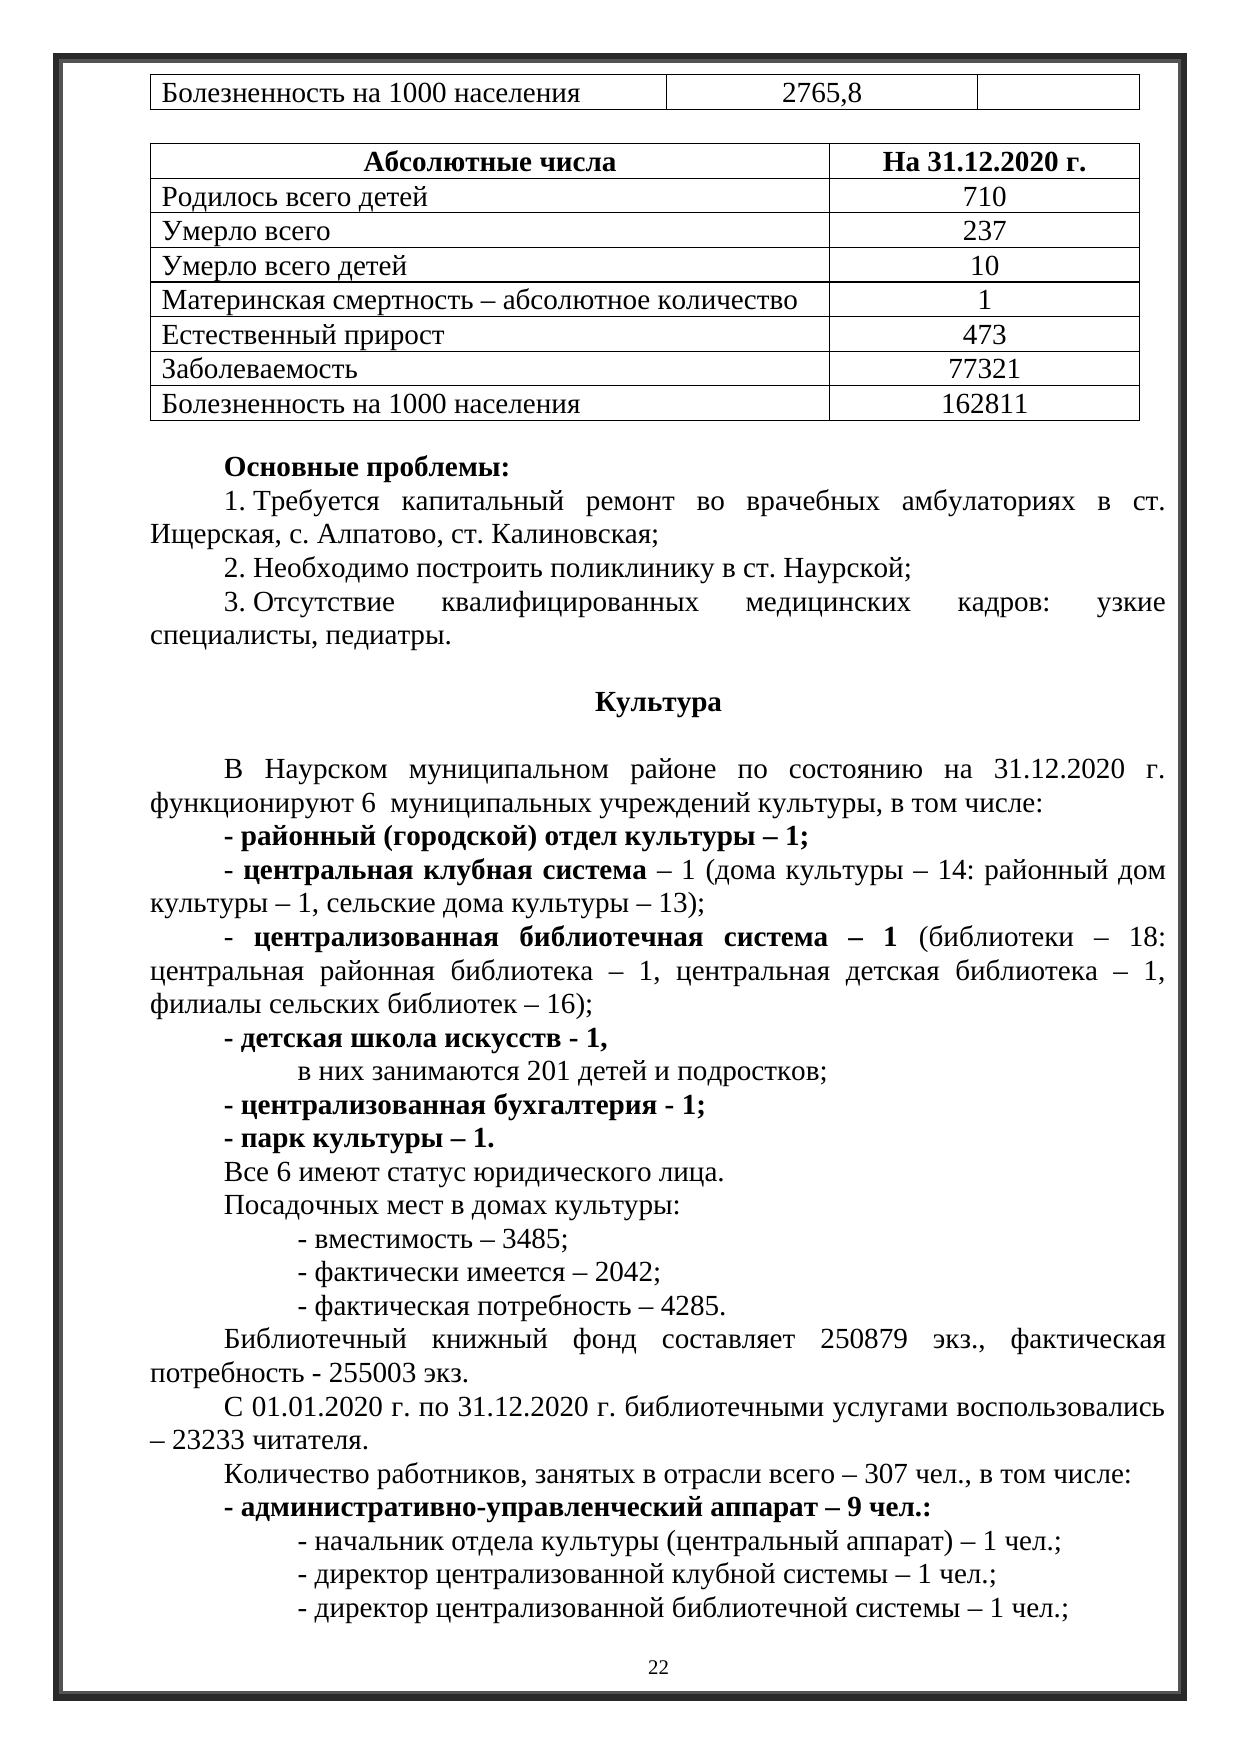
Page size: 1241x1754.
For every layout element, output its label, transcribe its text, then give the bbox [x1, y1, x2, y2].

text Культура [150, 684, 1166, 718]
text - фактически имеется – 2042; [224, 1254, 1166, 1288]
table_header На 31.12.2020 г. [830, 144, 1139, 178]
table_cell Болезненность на 1000 населения [151, 75, 666, 108]
text Количество работников, занятых в отрасли всего – 307 чел., в том числе: [150, 1456, 1166, 1489]
text - центральная клубная система – 1 (дома культуры – 14: районный дом культуры – 1, сельские дома культуры – 13); [150, 852, 1166, 919]
text - централизованная бухгалтерия - 1; [150, 1087, 1166, 1120]
table_cell Естественный прирост [151, 317, 829, 351]
text - централизованная библиотечная система – 1 (библиотеки – 18: центральная районная библиотека – 1, центральная детская библиотека – 1, филиалы сельских библиотек – 16); [150, 919, 1166, 1020]
table_cell Заболеваемость [151, 352, 829, 385]
table_cell 1 [830, 283, 1139, 316]
text - детская школа искусств - 1, [150, 1020, 1166, 1053]
list 3. Отсутствие квалифицированных медицинских кадров: узкие специалисты, педиатры. [150, 584, 1166, 651]
table_cell 10 [830, 248, 1139, 281]
text - директор централизованной клубной системы – 1 чел.; [224, 1556, 1166, 1590]
table_header Абсолютные числа [151, 144, 829, 178]
table_cell Материнская смертность – абсолютное количество [151, 283, 829, 316]
table_cell Умерло всего [151, 213, 829, 247]
table_cell [978, 75, 1139, 108]
table_cell Болезненность на 1000 населения [151, 386, 829, 420]
table_cell 710 [830, 179, 1139, 212]
text С 01.01.2020 г. по 31.12.2020 г. библиотечными услугами воспользовались – 23233 читателя. [150, 1389, 1166, 1456]
text Библиотечный книжный фонд составляет 250879 экз., фактическая потребность - 255003 экз. [150, 1322, 1166, 1389]
text Все 6 имеют статус юридического лица. [150, 1154, 1166, 1187]
list 1. Требуется капитальный ремонт во врачебных амбулаториях в ст. Ищерская, с. Алпатово, ст. Калиновская; [150, 483, 1166, 550]
text В Наурском муниципальном районе по состоянию на 31.12.2020 г. функционируют 6 муниципальных учреждений культуры, в том числе: [150, 751, 1166, 818]
text - директор централизованной библиотечной системы – 1 чел.; [224, 1590, 1166, 1623]
table_cell 162811 [830, 386, 1139, 420]
text - районный (городской) отдел культуры – 1; [150, 818, 1166, 852]
table_cell 2765,8 [667, 75, 977, 108]
table_cell 77321 [830, 352, 1139, 385]
text - парк культуры – 1. [150, 1120, 1166, 1154]
list 2. Необходимо построить поликлинику в ст. Наурской; [150, 550, 1166, 584]
text - начальник отдела культуры (центральный аппарат) – 1 чел.; [224, 1523, 1166, 1556]
text в них занимаются 201 детей и подростков; [224, 1053, 1166, 1087]
list Основные проблемы: [150, 449, 1166, 483]
table_cell 237 [830, 213, 1139, 247]
table_cell Умерло всего детей [151, 248, 829, 281]
text - фактическая потребность – 4285. [224, 1288, 1166, 1322]
table_cell Родилось всего детей [151, 179, 829, 212]
text - вместимость – 3485; [224, 1221, 1166, 1254]
text - административно-управленческий аппарат – 9 чел.: [150, 1489, 1166, 1523]
table_cell 473 [830, 317, 1139, 351]
text Посадочных мест в домах культуры: [150, 1187, 1166, 1221]
